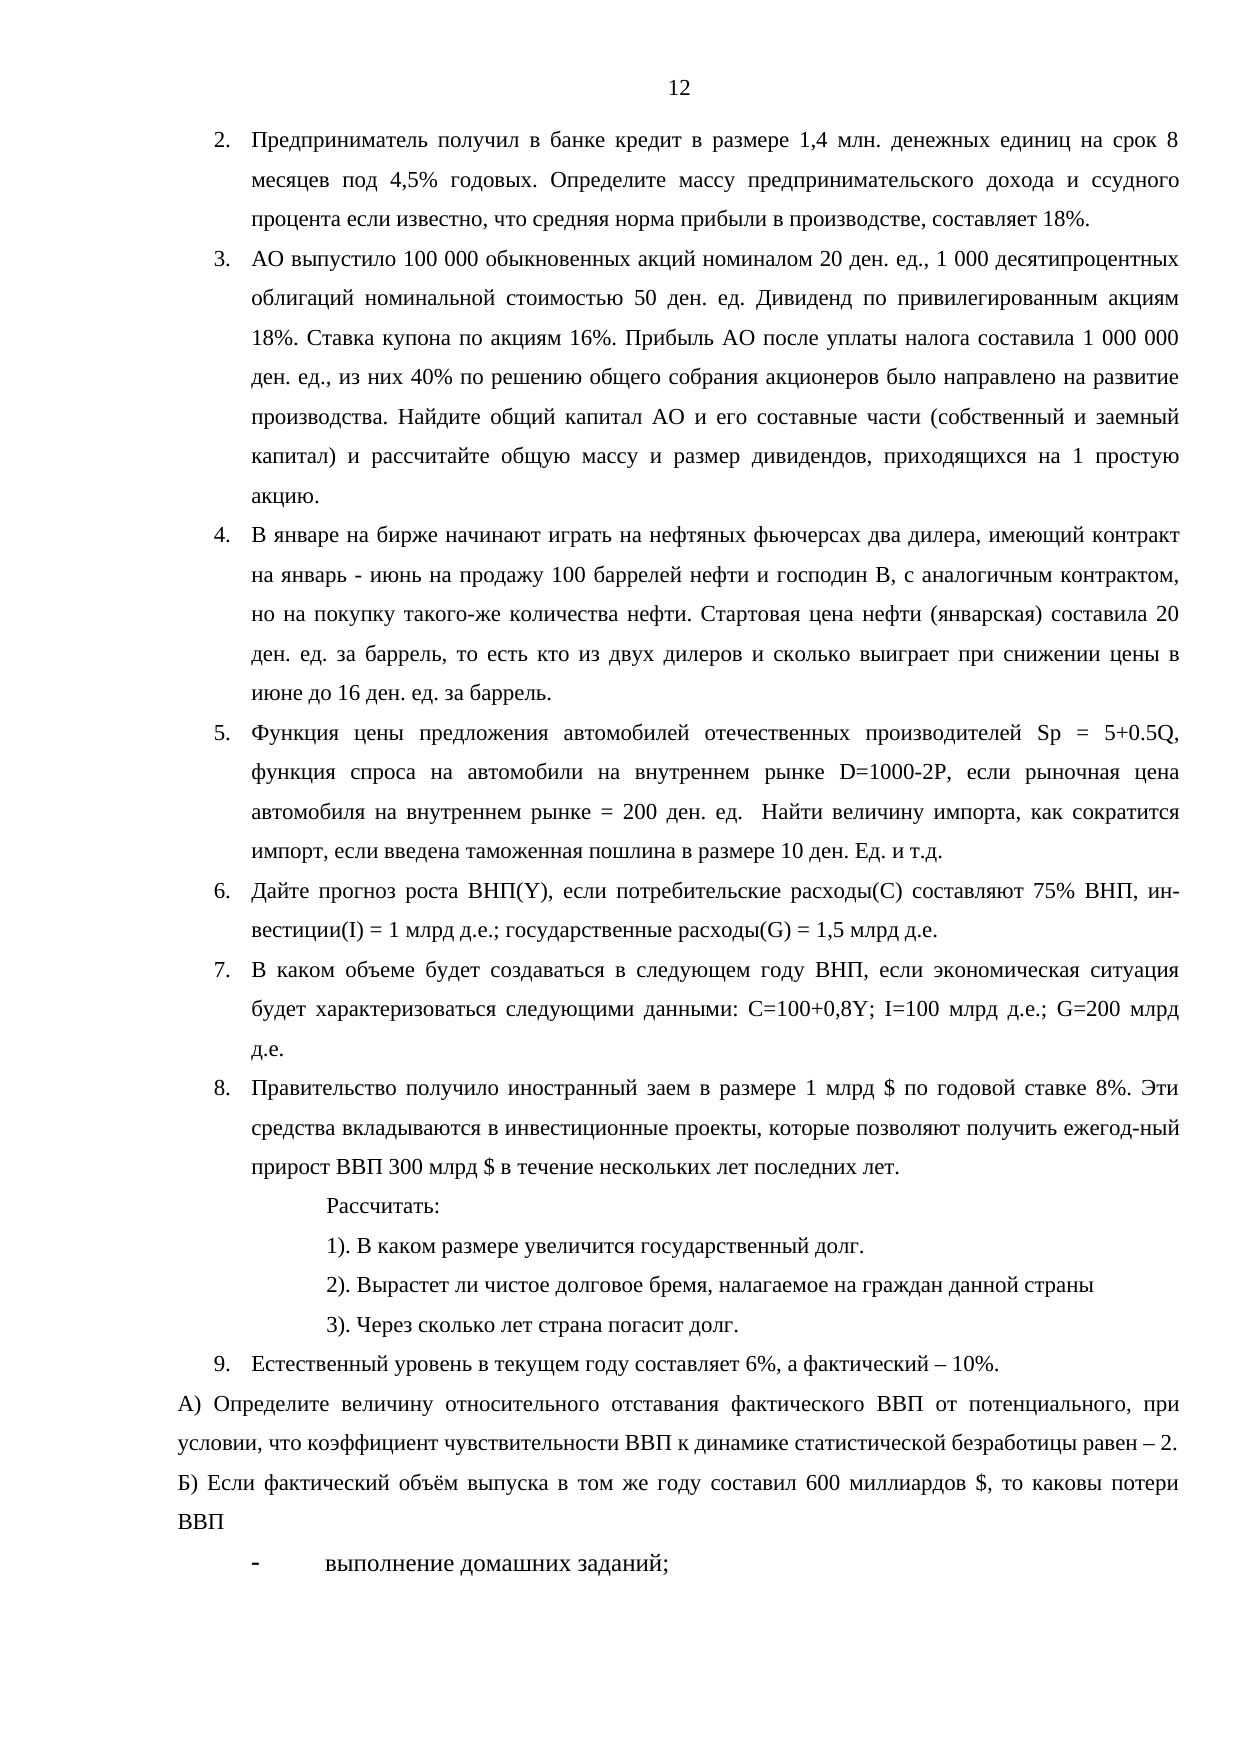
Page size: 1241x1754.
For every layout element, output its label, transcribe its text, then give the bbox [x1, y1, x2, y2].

list 1). В каком размере увеличится государственный долг. [326, 1232, 1181, 1258]
list В каком объеме будет создаваться в следующем году ВНП, если экономическая ситуация будет характеризоваться следующими данными: C=100+0,8Y; I=100 млрд д.е.; G=200 млрд д.е. [213, 956, 1181, 1061]
list выполнение домашних заданий; [177, 1548, 1181, 1577]
list Предприниматель получил в банке кредит в размере 1,4 млн. денежных единиц на срок 8 месяцев под 4,5% годовых. Определите массу предпринимательского дохода и ссудного процента если известно, что средняя норма прибыли в производстве, составляет 18%. [213, 127, 1181, 232]
list 3). Через сколько лет страна погасит долг. [326, 1311, 1181, 1337]
list Дайте прогноз роста ВНП(Y), если потребительские расходы(С) составляют 75% ВНП, ин-вестиции(I) = 1 млрд д.е.; государственные расходы(G) = 1,5 млрд д.е. [213, 877, 1181, 942]
text А) Определите величину относительного отставания фактического ВВП от потенциального, при условии, что коэффициент чувствительности ВВП к динамике статистической безработицы равен – 2. [177, 1390, 1181, 1456]
list Естественный уровень в текущем году составляет 6%, а фактический – 10%. [213, 1350, 1181, 1377]
list В январе на бирже начинают играть на нефтяных фьючерсах два дилера, имеющий контракт на январь - июнь на продажу 100 баррелей нефти и господин В, с аналогичным контрактом, но на покупку такого-же количества нефти. Стартовая цена нефти (январская) составила 20 ден. ед. за баррель, то есть кто из двух дилеров и сколько выиграет при снижении цены в июне до 16 ден. ед. за баррель. [213, 521, 1181, 706]
list Правительство получило иностранный заем в размере 1 млрд $ по годовой ставке 8%. Эти средства вкладываются в инвестиционные проекты, которые позволяют получить ежегод-ный прирост ВВП 300 млрд $ в течение нескольких лет последних лет. [213, 1074, 1181, 1179]
list Рассчитать: [326, 1192, 1181, 1219]
list 2). Вырастет ли чистое долговое бремя, налагаемое на граждан данной страны [326, 1271, 1181, 1298]
list Функция цены предложения автомобилей отечественных производителей Sp = 5+0.5Q, функция спроса на автомобили на внутреннем рынке D=1000-2P, если рыночная цена автомобиля на внутреннем рынке = 200 ден. ед. Найти величину импорта, как сократится импорт, если введена таможенная пошлина в размере 10 ден. Ед. и т.д. [213, 719, 1181, 863]
text Б) Если фактический объём выпуска в том же году составил 600 миллиардов $, то каковы потери ВВП [177, 1469, 1181, 1535]
list АО выпустило 100 000 обыкновенных акций номиналом 20 ден. ед., 1 000 десятипроцентных облигаций номинальной стоимостью 50 ден. ед. Дивиденд по привилегированным акциям 18%. Ставка купона по акциям 16%. Прибыль АО после уплаты налога составила 1 000 000 ден. ед., из них 40% по решению общего собрания акционеров было направлено на развитие производства. Найдите общий капитал АО и его составные части (собственный и заемный капитал) и рассчитайте общую массу и размер дивидендов, приходящихся на 1 простую акцию. [213, 245, 1181, 508]
